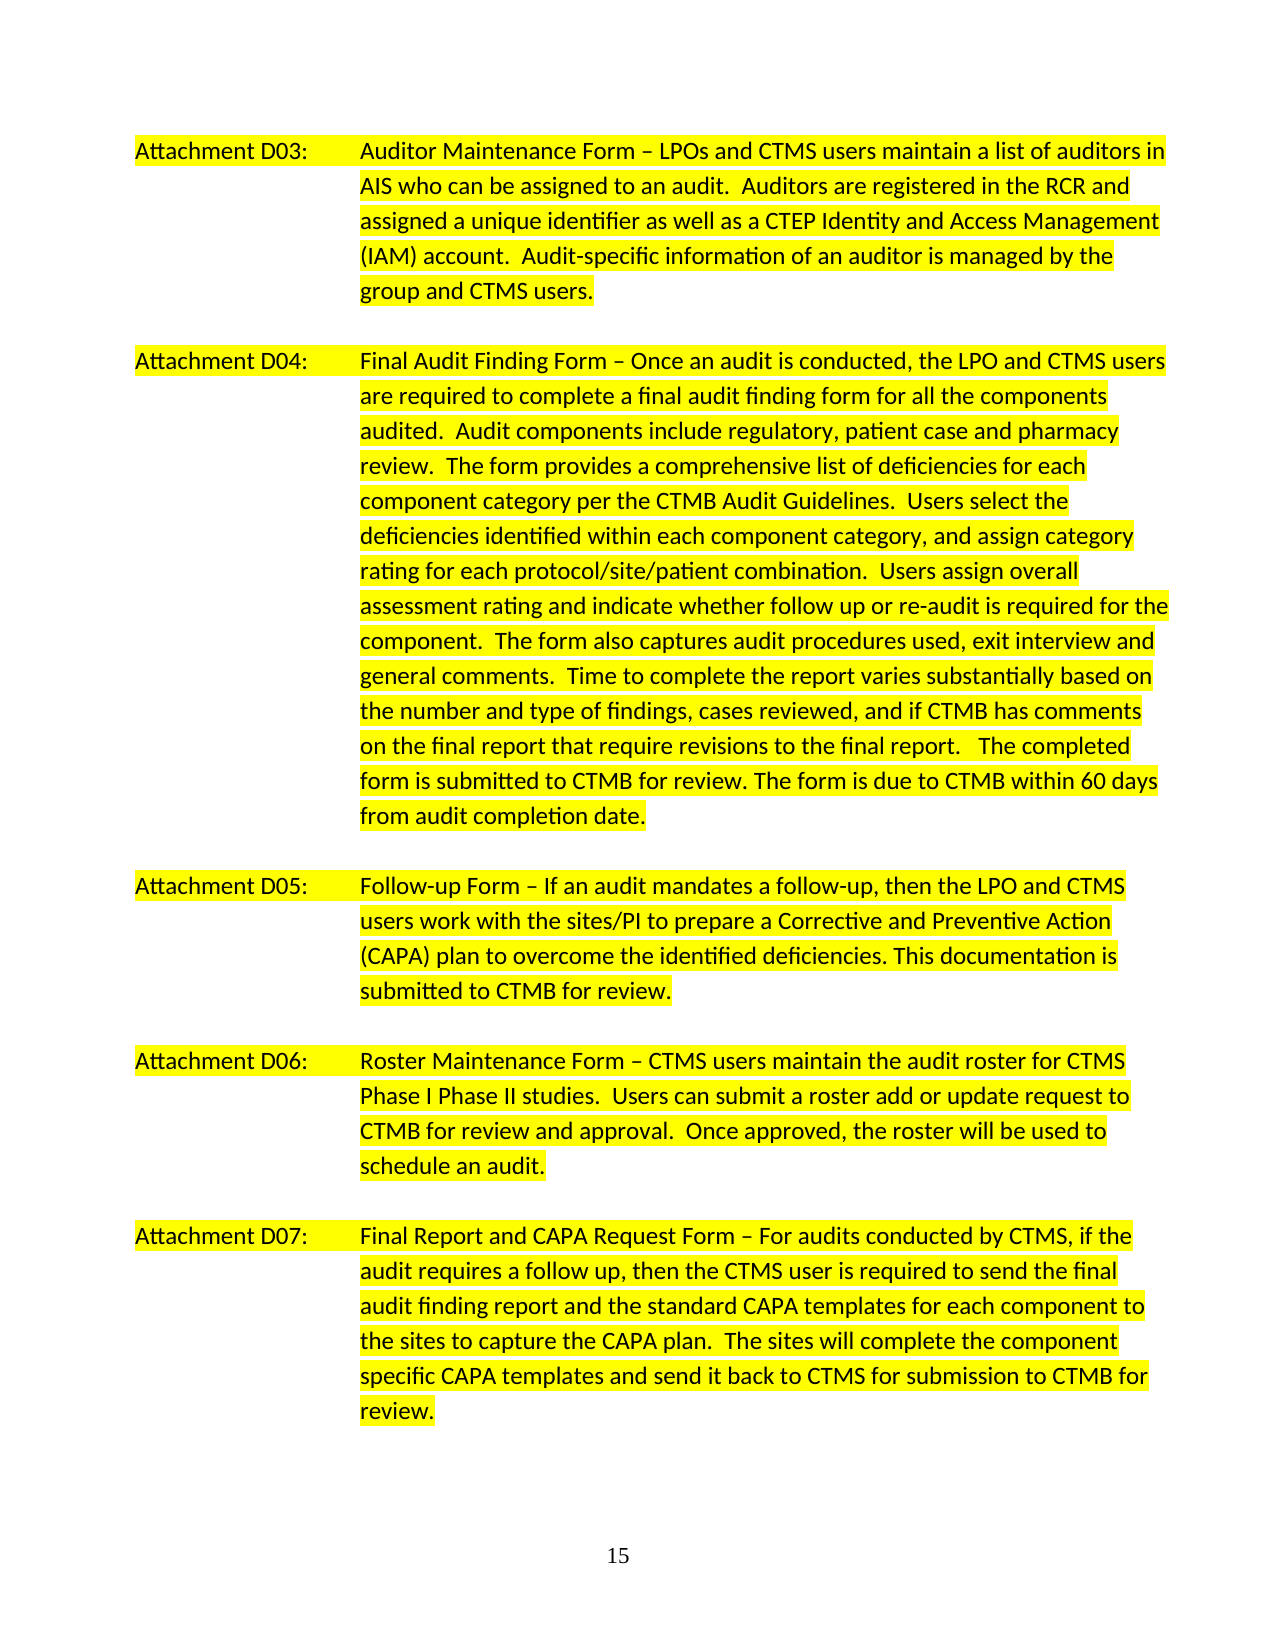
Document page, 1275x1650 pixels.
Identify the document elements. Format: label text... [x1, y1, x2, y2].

text Attachment D06: Roster Maintenance Form – CTMS users maintain the audit roster for CTMS Phase I Phase II studies. Users can submit a roster add or update request to CTMB for review and approval. Once approved, the roster will be used to schedule an audit. [135, 1045, 1172, 1181]
text Attachment D05: Follow-up Form – If an audit mandates a follow-up, then the LPO and CTMS users work with the sites/PI to prepare a Corrective and Preventive Action (CAPA) plan to overcome the identified deficiencies. This documentation is submitted to CTMB for review. [135, 870, 1172, 1006]
text Attachment D03: Auditor Maintenance Form – LPOs and CTMS users maintain a list of auditors in AIS who can be assigned to an audit. Auditors are registered in the RCR and assigned a unique identifier as well as a CTEP Identity and Access Management (IAM) account. Audit-specific information of an auditor is managed by the group and CTMS users. [135, 135, 1172, 306]
text Attachment D07: Final Report and CAPA Request Form – For audits conducted by CTMS, if the audit requires a follow up, then the CTMS user is required to send the final audit finding report and the standard CAPA templates for each component to the sites to capture the CAPA plan. The sites will complete the component specific CAPA templates and send it back to CTMS for submission to CTMB for review. [135, 1220, 1172, 1426]
text Attachment D04: Final Audit Finding Form – Once an audit is conducted, the LPO and CTMS users are required to complete a final audit finding form for all the components audited. Audit components include regulatory, patient case and pharmacy review. The form provides a comprehensive list of deficiencies for each component category per the CTMB Audit Guidelines. Users select the deficiencies identified within each component category, and assign category rating for each protocol/site/patient combination. Users assign overall assessment rating and indicate whether follow up or re-audit is required for the component. The form also captures audit procedures used, exit interview and general comments. Time to complete the report varies substantially based on the number and type of findings, cases reviewed, and if CTMB has comments on the final report that require revisions to the final report. The completed form is submitted to CTMB for review. The form is due to CTMB within 60 days from audit completion date. [135, 345, 1172, 831]
